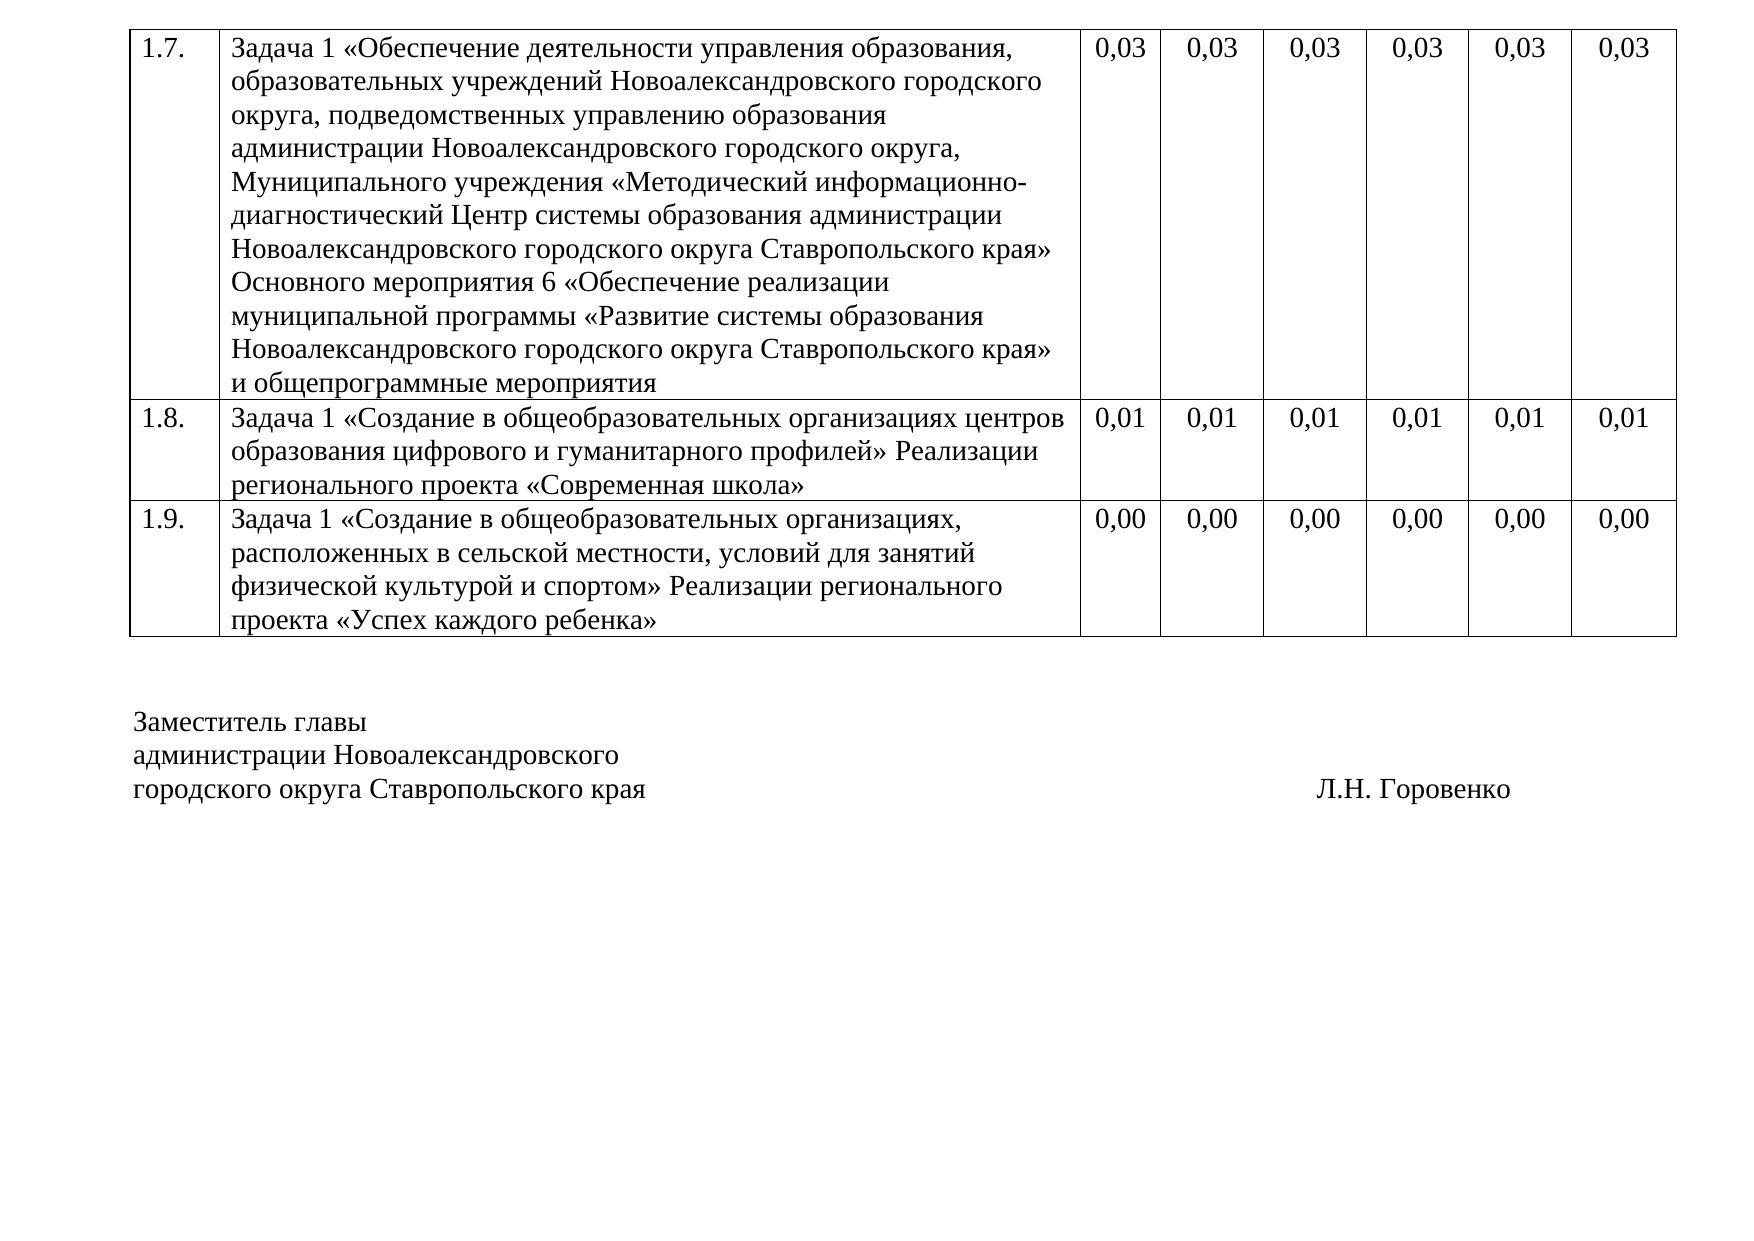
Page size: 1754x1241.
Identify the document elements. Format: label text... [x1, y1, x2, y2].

table_cell 0,01 [1081, 400, 1160, 500]
table_cell 0,00 [1572, 501, 1676, 636]
table_cell 0,00 [1264, 501, 1366, 636]
table_cell 0,03 [1161, 30, 1263, 399]
text городского округа Ставропольского края Л.Н. Горовенко [59, 771, 1677, 804]
table_cell 0,00 [1161, 501, 1263, 636]
table_cell 0,00 [1081, 501, 1160, 636]
table_cell 0,03 [1572, 30, 1676, 399]
table_cell 0,03 [1081, 30, 1160, 399]
table_cell 0,03 [1264, 30, 1366, 399]
text администрации Новоалександровского [59, 737, 1677, 771]
table_cell Задача 1 «Обеспечение деятельности управления образования, образовательных учреждений Новоалександровского городского округа, подведомственных управлению образования администрации Новоалександровского городского округа, Муниципального учреждения «Методический информационно-диагностический Центр системы образования администрации Новоалександровского городского округа Ставропольского края» Основного мероприятия 6 «Обеспечение реализации муниципальной программы «Развитие системы образования Новоалександровского городского округа Ставропольского края» и общепрограммные мероприятия [220, 30, 1080, 399]
table_cell 0,01 [1367, 400, 1468, 500]
table_cell 1.7. [131, 30, 219, 399]
text Заместитель главы [59, 704, 1677, 737]
table_cell 0,03 [1367, 30, 1468, 399]
table_cell Задача 1 «Создание в общеобразовательных организациях, расположенных в сельской местности, условий для занятий физической культурой и спортом» Реализации регионального проекта «Успех каждого ребенка» [220, 501, 1080, 636]
table_cell 0,01 [1469, 400, 1571, 500]
table_cell 0,01 [1161, 400, 1263, 500]
table_cell 0,00 [1367, 501, 1468, 636]
table_cell 1.8. [131, 400, 219, 500]
table_cell 0,00 [1469, 501, 1571, 636]
table_cell 1.9. [131, 501, 219, 636]
table_cell Задача 1 «Создание в общеобразовательных организациях центров образования цифрового и гуманитарного профилей» Реализации регионального проекта «Современная школа» [220, 400, 1080, 500]
table_cell 0,01 [1572, 400, 1676, 500]
table_cell 0,03 [1469, 30, 1571, 399]
table_cell 0,01 [1264, 400, 1366, 500]
